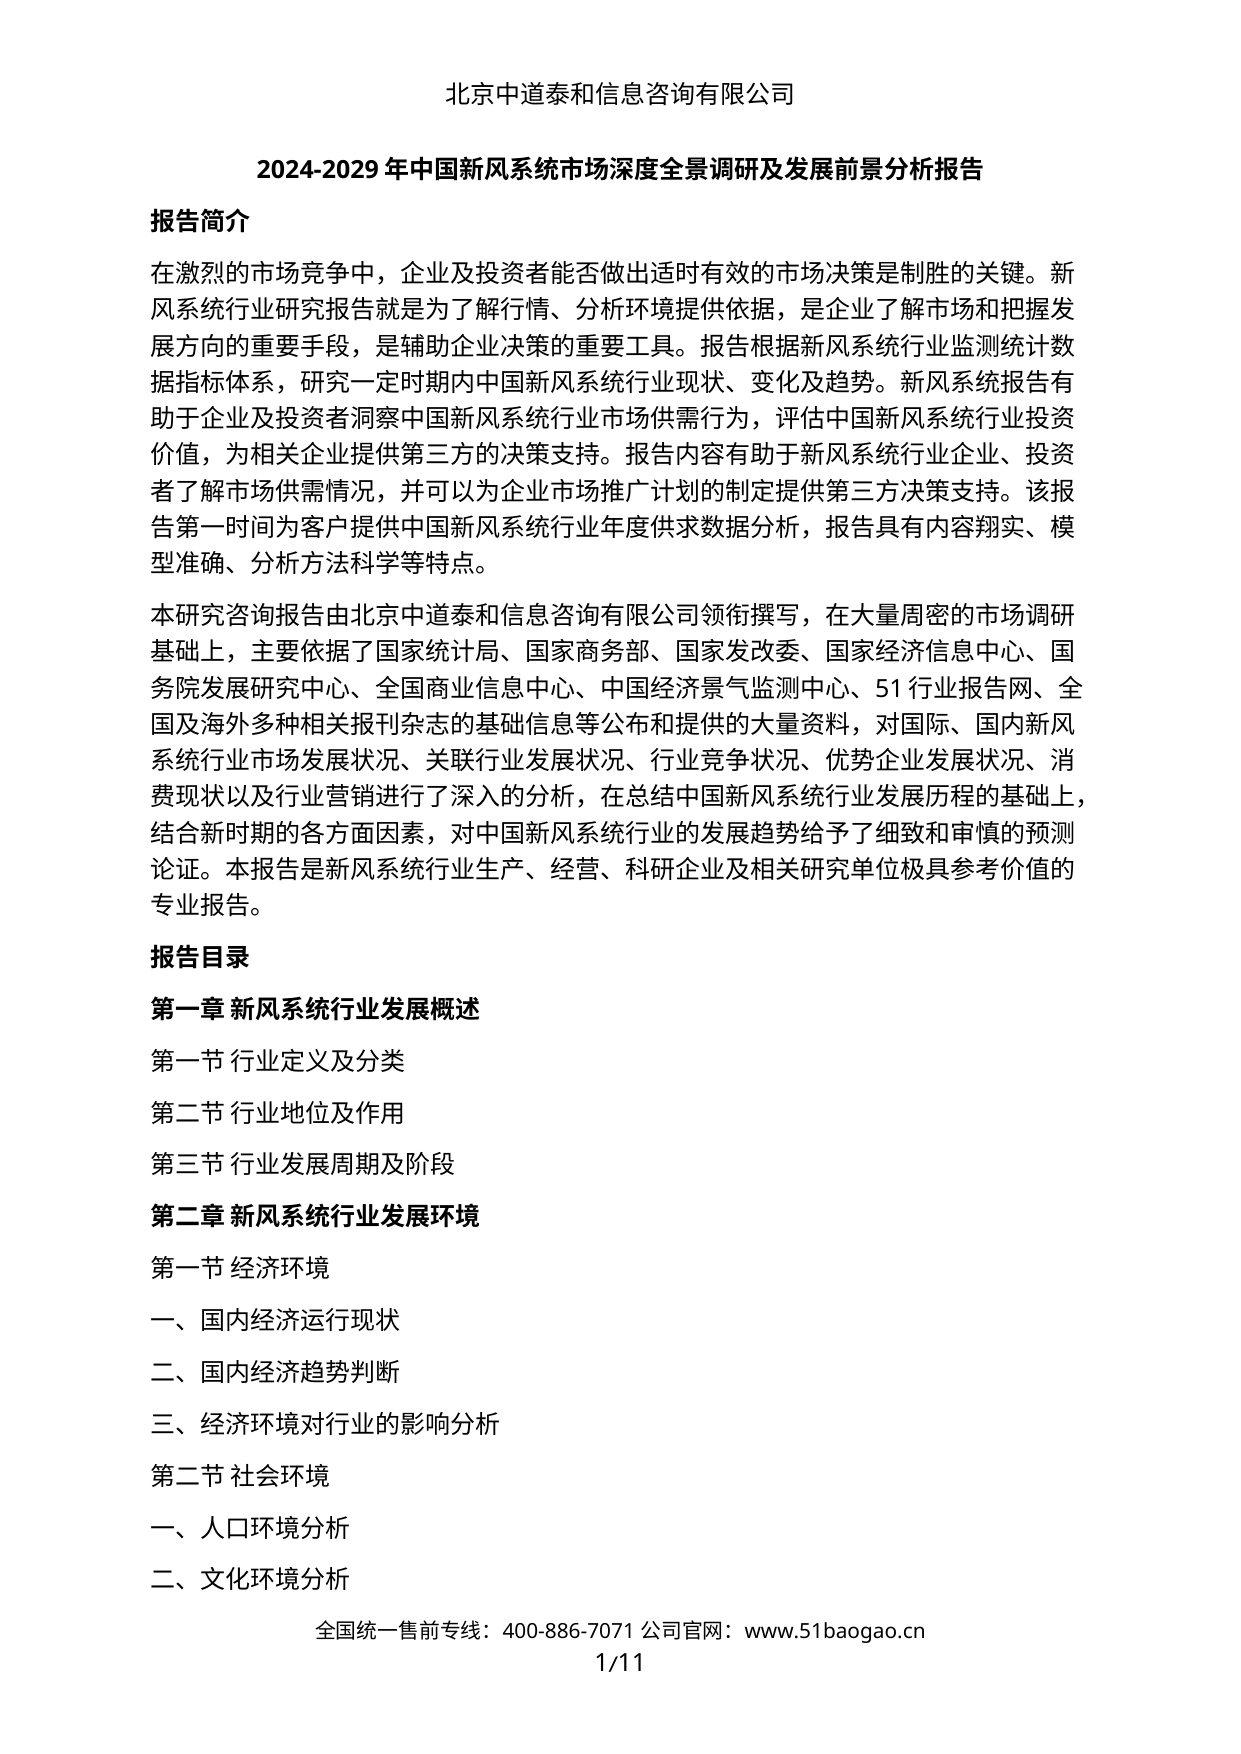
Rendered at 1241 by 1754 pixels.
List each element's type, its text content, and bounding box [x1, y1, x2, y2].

text 报告简介 [150, 202, 1090, 238]
text 第二节 行业地位及作用 [150, 1093, 1090, 1129]
text 第二章 新风系统行业发展环境 [150, 1197, 1090, 1233]
text 第一节 行业定义及分类 [150, 1041, 1090, 1077]
text 三、经济环境对行业的影响分析 [150, 1404, 1090, 1441]
text 在激烈的市场竞争中，企业及投资者能否做出适时有效的市场决策是制胜的关键。新风系统行业研究报告就是为了解行情、分析环境提供依据，是企业了解市场和把握发展方向的重要手段，是辅助企业决策的重要工具。报告根据新风系统行业监测统计数据指标体系，研究一定时期内中国新风系统行业现状、变化及趋势。新风系统报告有助于企业及投资者洞察中国新风系统行业市场供需行为，评估中国新风系统行业投资价值，为相关企业提供第三方的决策支持。报告内容有助于新风系统行业企业、投资者了解市场供需情况，并可以为企业市场推广计划的制定提供第三方决策支持。该报告第一时间为客户提供中国新风系统行业年度供求数据分析，报告具有内容翔实、模型准确、分析方法科学等特点。 [150, 254, 1090, 580]
text 第三节 行业发展周期及阶段 [150, 1145, 1090, 1181]
text 第二节 社会环境 [150, 1456, 1090, 1492]
text 一、人口环境分析 [150, 1508, 1090, 1544]
text 二、文化环境分析 [150, 1560, 1090, 1596]
text 一、国内经济运行现状 [150, 1301, 1090, 1337]
text 第一节 经济环境 [150, 1249, 1090, 1285]
text 2024-2029年中国新风系统市场深度全景调研及发展前景分析报告 [150, 150, 1090, 186]
text 第一章 新风系统行业发展概述 [150, 989, 1090, 1026]
text 报告目录 [150, 937, 1090, 974]
text 二、国内经济趋势判断 [150, 1352, 1090, 1389]
text 本研究咨询报告由北京中道泰和信息咨询有限公司领衔撰写，在大量周密的市场调研基础上，主要依据了国家统计局、国家商务部、国家发改委、国家经济信息中心、国务院发展研究中心、全国商业信息中心、中国经济景气监测中心、51行业报告网、全国及海外多种相关报刊杂志的基础信息等公布和提供的大量资料，对国际、国内新风系统行业市场发展状况、关联行业发展状况、行业竞争状况、优势企业发展状况、消费现状以及行业营销进行了深入的分析，在总结中国新风系统行业发展历程的基础上，结合新时期的各方面因素，对中国新风系统行业的发展趋势给予了细致和审慎的预测论证。本报告是新风系统行业生产、经营、科研企业及相关研究单位极具参考价值的专业报告。 [150, 596, 1090, 922]
